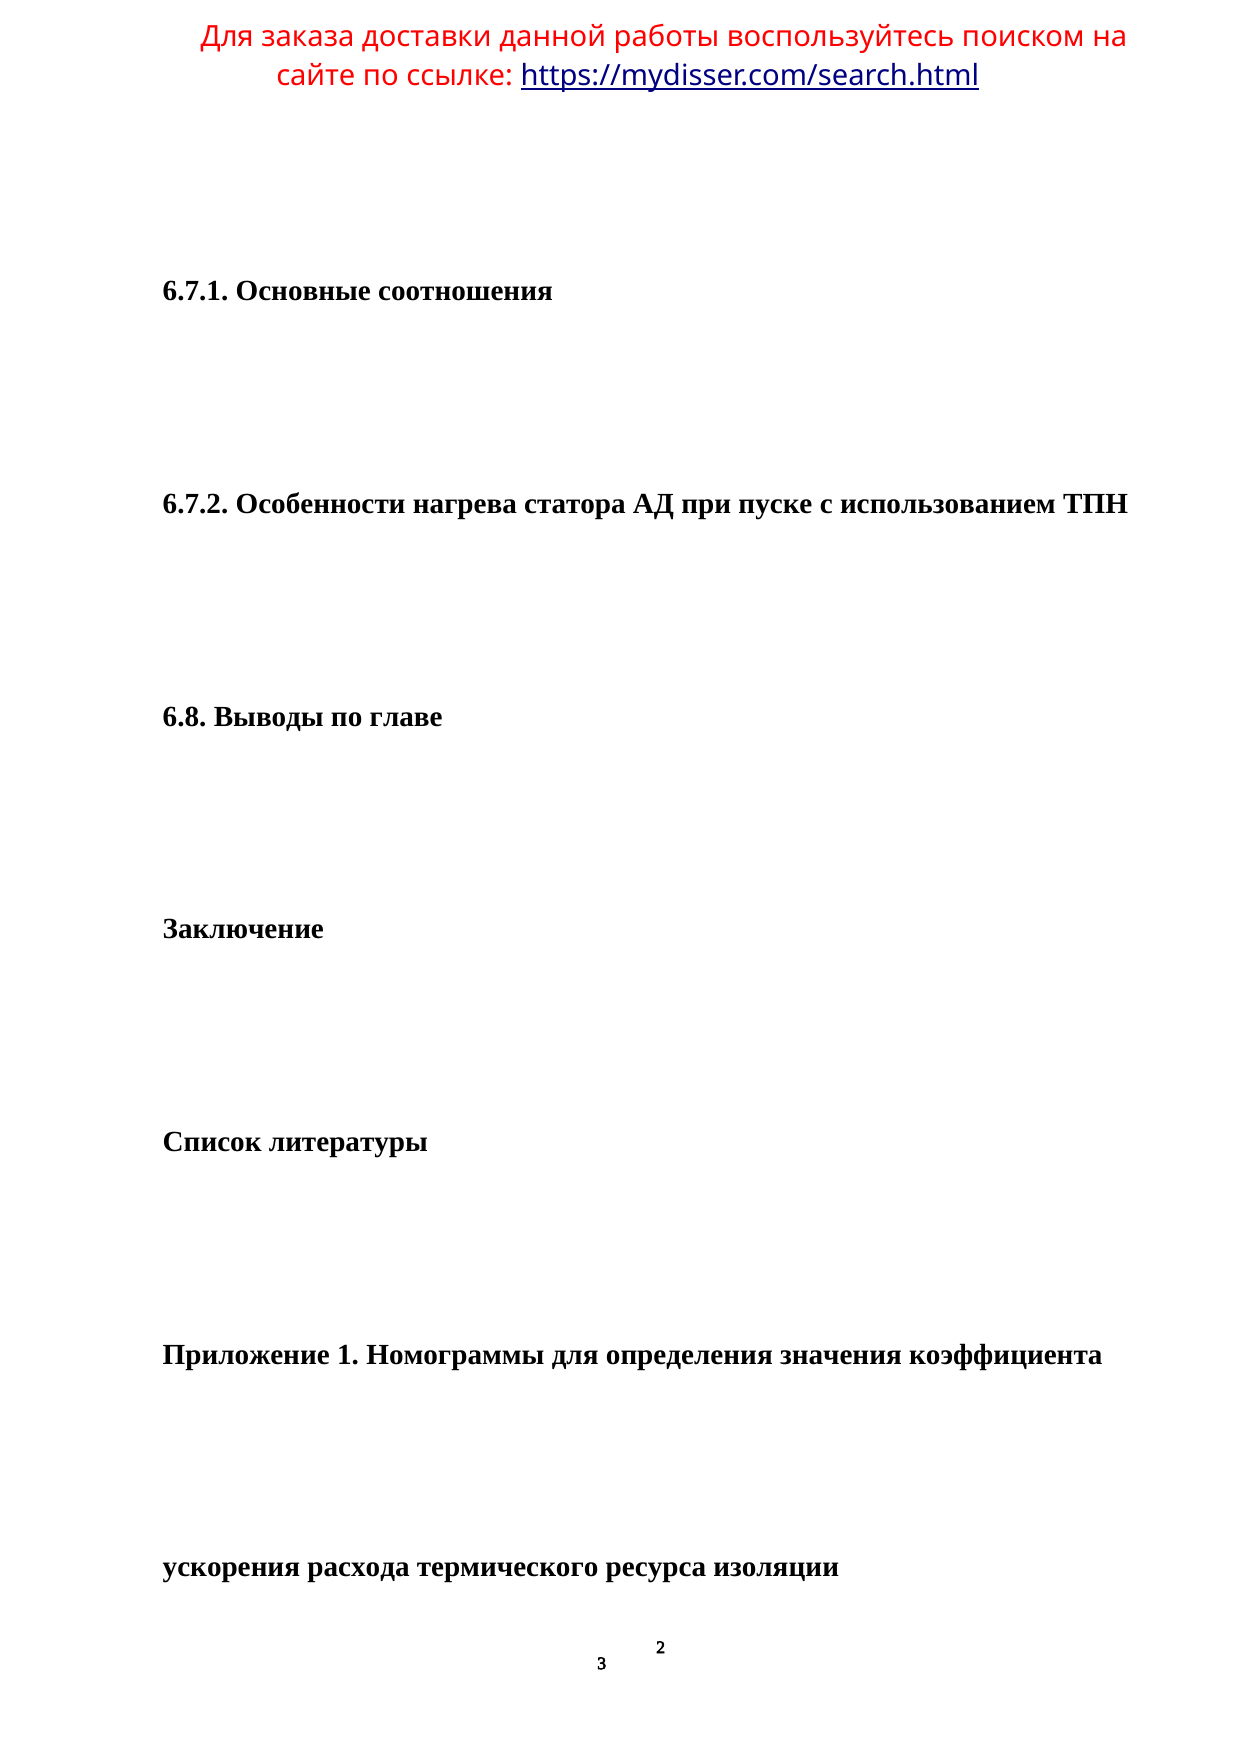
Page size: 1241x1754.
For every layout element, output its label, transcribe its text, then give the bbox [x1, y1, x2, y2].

text 6.7.2. Особенности нагрева статора АД при пуске с использованием ТПН [103, 486, 1152, 519]
text ускорения расхода термического ресурса изоляции [103, 1549, 1152, 1583]
text Приложение 1. Номограммы для определения значения коэффициента [103, 1337, 1152, 1370]
text Заключение [103, 911, 1152, 945]
text 6.8. Выводы по главе [103, 699, 1152, 732]
text 6.7.1. Основные соотношения [103, 273, 1152, 307]
text Список литературы [103, 1124, 1152, 1158]
